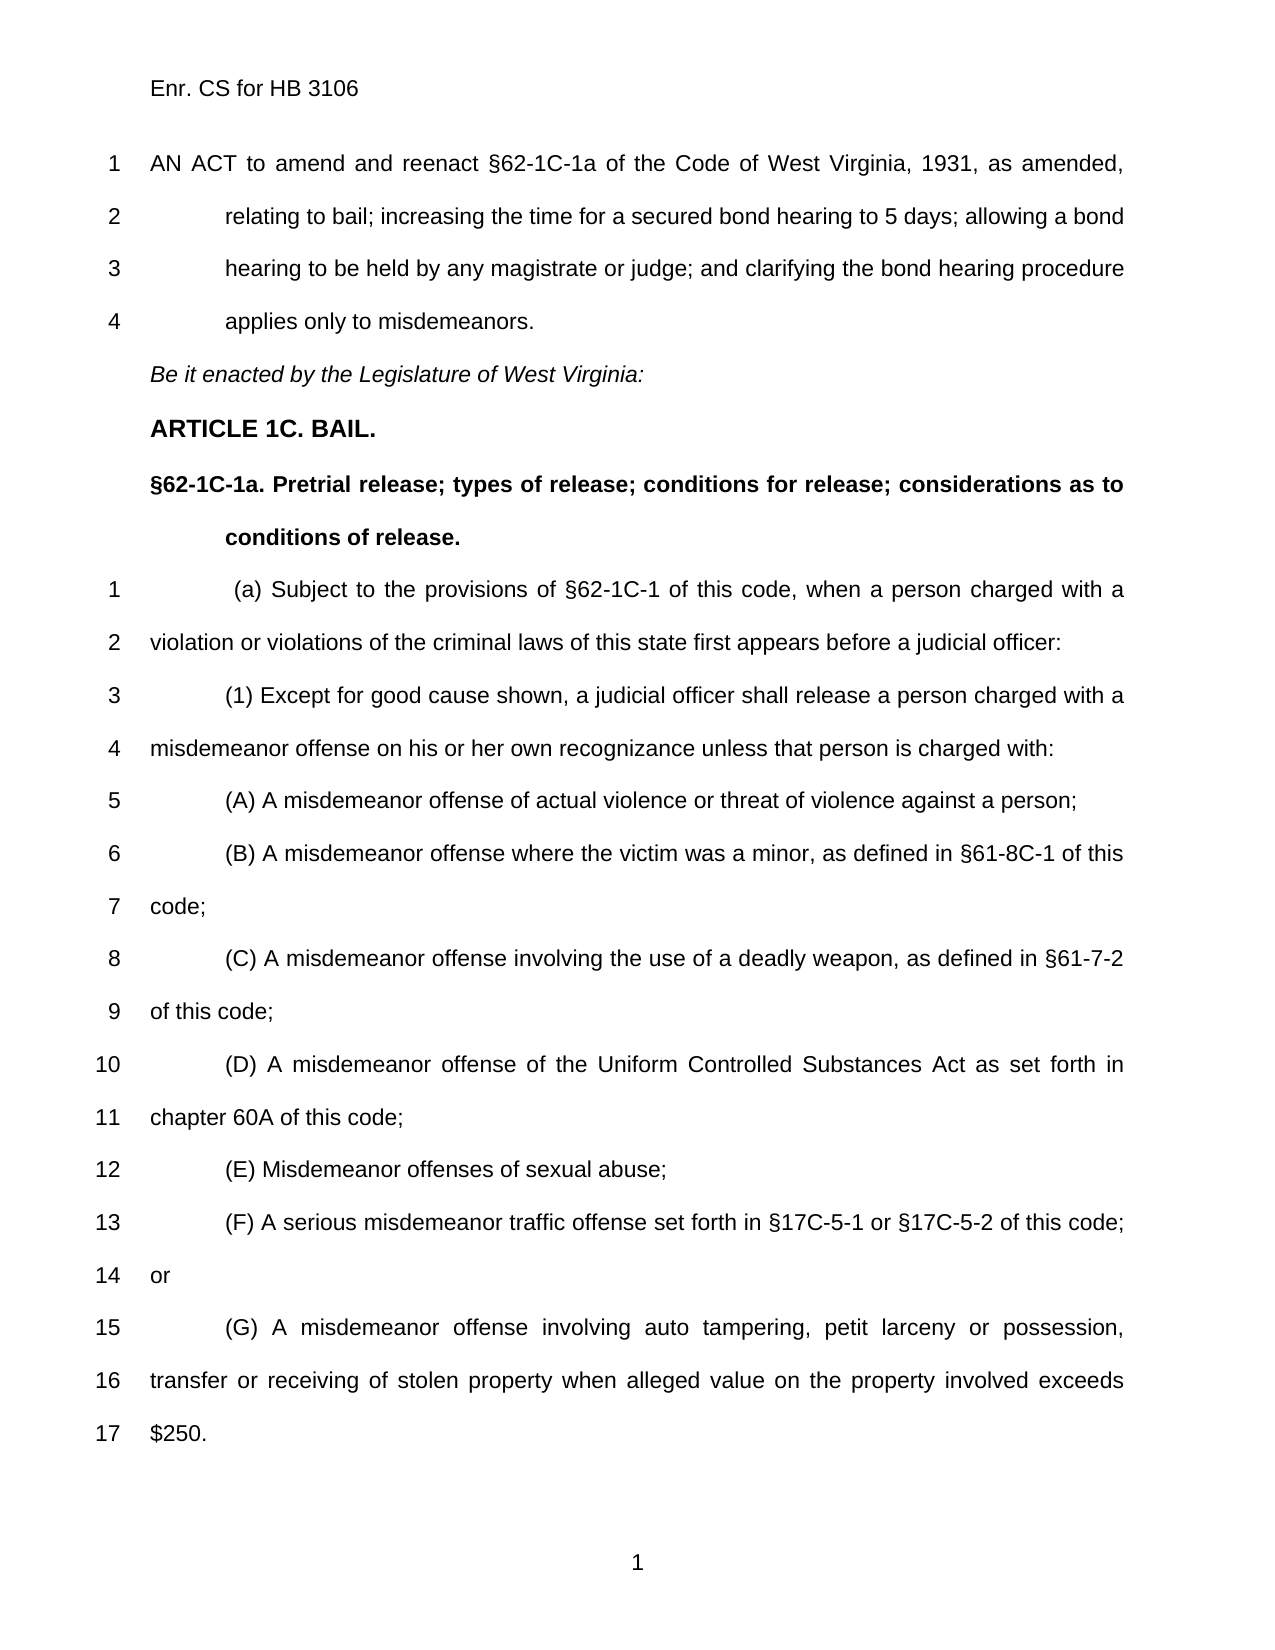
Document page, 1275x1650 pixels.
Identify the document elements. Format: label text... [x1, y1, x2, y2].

text Be it enacted by the Legislature of West Virginia: [150, 361, 1125, 387]
text (F) A serious misdemeanor traffic offense set forth in §17C-5-1 or §17C-5-2 of this code; or [150, 1209, 1125, 1288]
text (C) A misdemeanor offense involving the use of a deadly weapon, as defined in §61-7-2 of this code; [150, 945, 1125, 1024]
subtitle §62-1C-1a. Pretrial release; types of release; conditions for release; considerations as to conditions of release. [150, 471, 1125, 550]
text (A) A misdemeanor offense of actual violence or threat of violence against a person; [150, 787, 1125, 814]
text ARTICLE 1C. BAIL. [150, 413, 1125, 442]
text (D) A misdemeanor offense of the Uniform Controlled Substances Act as set forth in chapter 60A of this code; [150, 1051, 1125, 1130]
text (G) A misdemeanor offense involving auto tampering, petit larceny or possession, transfer or receiving of stolen property when alleged value on the property involved exceeds $250. [150, 1314, 1125, 1446]
text (B) A misdemeanor offense where the victim was a minor, as defined in §61-8C-1 of this code; [150, 840, 1125, 919]
text (1) Except for good cause shown, a judicial officer shall release a person charged with a misdemeanor offense on his or her own recognizance unless that person is charged with: [150, 682, 1125, 761]
text (a) Subject to the provisions of §62-1C-1 of this code, when a person charged with a violation or violations of the criminal laws of this state first appears before a judicial officer: [150, 576, 1125, 656]
text (E) Misdemeanor offenses of sexual abuse; [150, 1156, 1125, 1183]
title AN ACT to amend and reenact §62-1C-1a of the Code of West Virginia, 1931, as amended, relating to bail; increasing the time for a secured bond hearing to 5 days; allowing a bond hearing to be held by any magistrate or judge; and clarifying the bond hearing procedure applies only to misdemeanors. [150, 150, 1125, 334]
